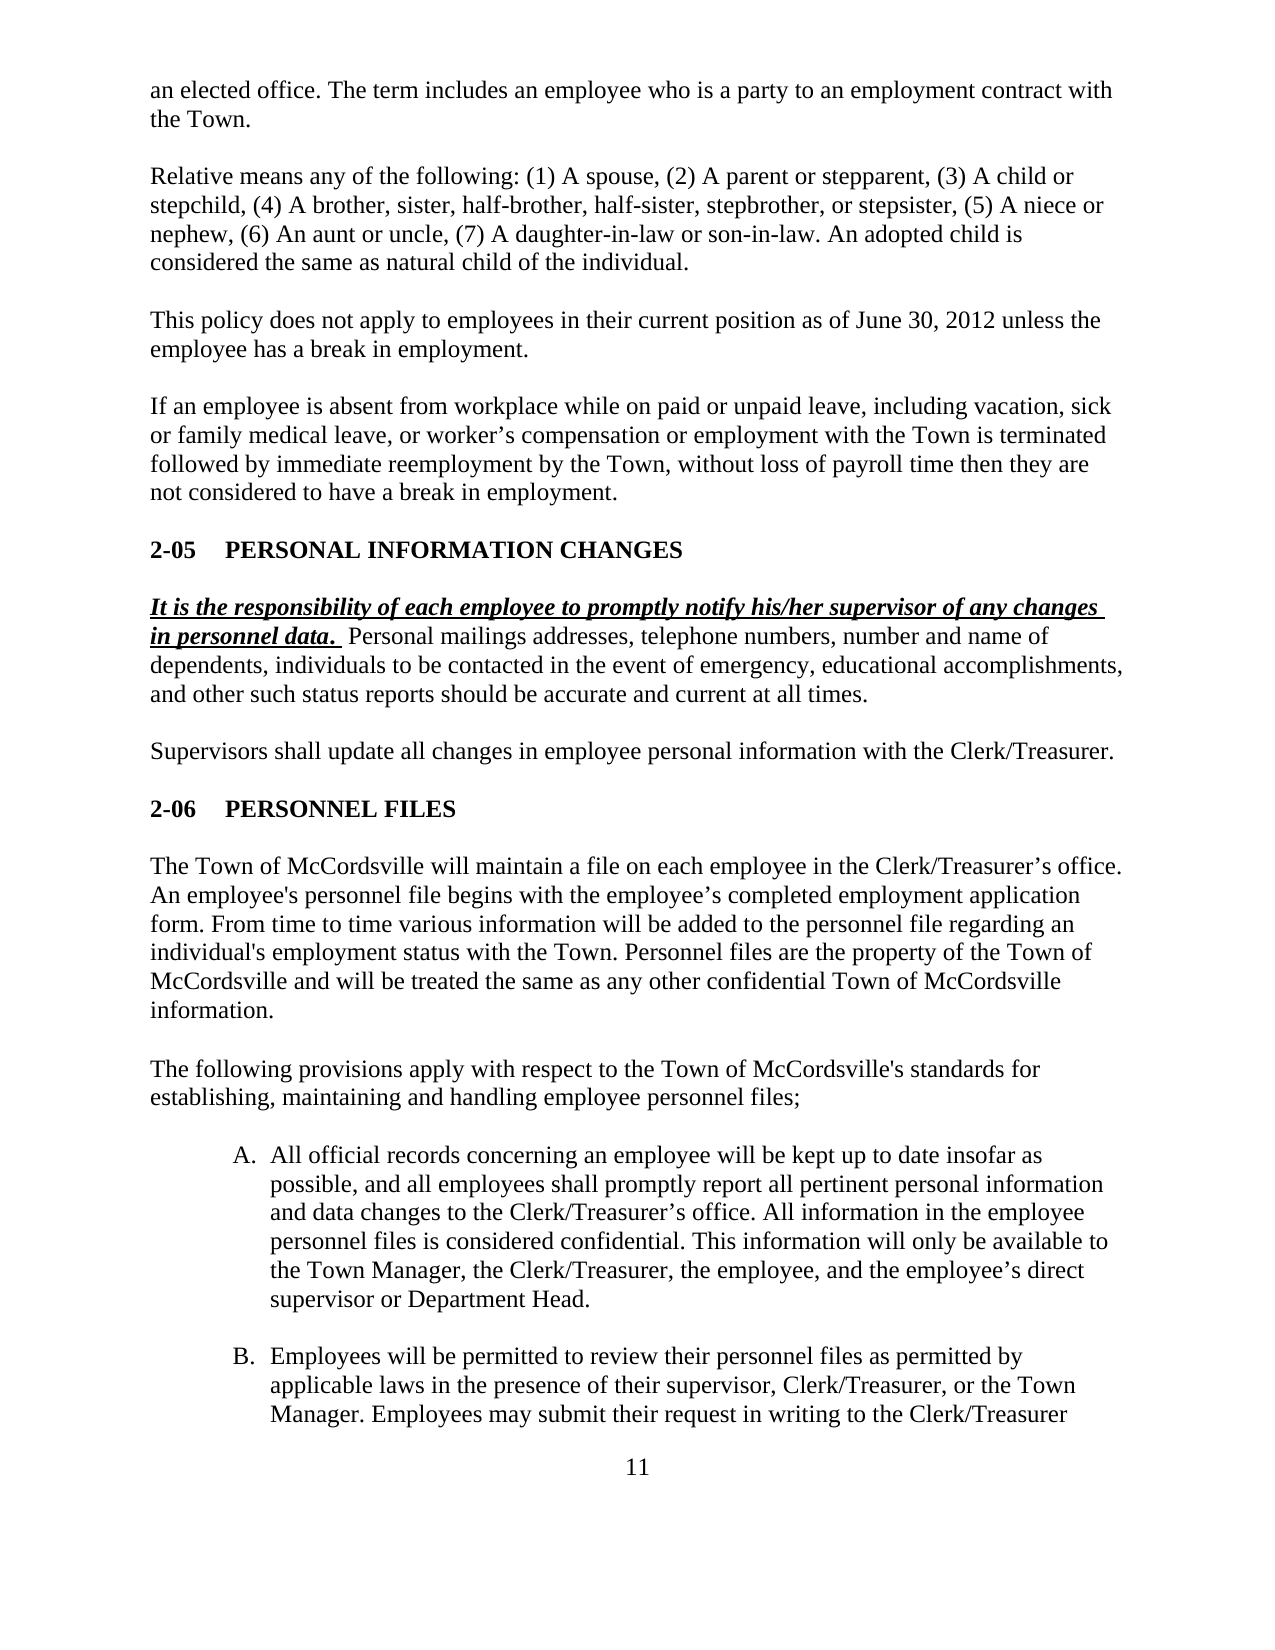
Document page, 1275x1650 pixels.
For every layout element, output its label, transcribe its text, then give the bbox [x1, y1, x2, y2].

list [150, 75, 1125, 132]
text Supervisors shall update all changes in employee personal information with the Clerk/Treasurer. [150, 736, 1125, 765]
text It is the responsibility of each employee to promptly notify his/her supervisor of any changes in personnel data. Personal mailings addresses, telephone numbers, number and name of dependents, individuals to be contacted in the event of emergency, educational accomplishments, and other such status reports should be accurate and current at all times. [150, 592, 1125, 707]
list Employees will be permitted to review their personnel files as permitted by applicable laws in the presence of their supervisor, Clerk/Treasurer, or the Town Manager. Employees may submit their request in writing to the Clerk/Treasurer [232, 1341, 1125, 1427]
text 2-06 PERSONNEL FILES [150, 794, 1125, 822]
list If an employee is absent from workplace while on paid or unpaid leave, including vacation, sick or family medical leave, or worker’s compensation or employment with the Town is terminated followed by immediate reemployment by the Town, without loss of payroll time then they are not considered to have a break in employment. [150, 391, 1125, 506]
text The following provisions apply with respect to the Town of 's standards for establishing, maintaining and handling employee personnel files; [150, 1054, 1125, 1111]
text 2-05 PERSONAL INFORMATION CHANGES [150, 535, 1125, 564]
list All official records concerning an employee will be kept up to date insofar as possible, and all employees shall promptly report all pertinent personal information and data changes to the Clerk/Treasurer’s office. All information in the employee personnel files is considered confidential. This information will only be available to the Town Manager, the Clerk/Treasurer, the employee, and the employee’s direct supervisor or Department Head. [232, 1140, 1125, 1312]
list Relative means any of the following: (1) A spouse, (2) A parent or stepparent, (3) A child or stepchild, (4) A brother, sister, half-brother, half-sister, stepbrother, or stepsister, (5) A niece or nephew, (6) An aunt or uncle, (7) A daughter-in-law or son-in-law. An adopted child is considered the same as natural child of the individual. [150, 161, 1125, 276]
text The Town of will maintain a file on each employee in the Clerk/Treasurer’s office. An employee's personnel file begins with the employee’s completed employment application form. From time to time various information will be added to the personnel file regarding an individual's employment status with the Town. Personnel files are the property of the Town of and will be treated the same as any other confidential Town of information. [150, 851, 1125, 1024]
list This policy does not apply to employees in their current position as of June 30, 2012 unless the employee has a break in employment. [150, 305, 1125, 362]
